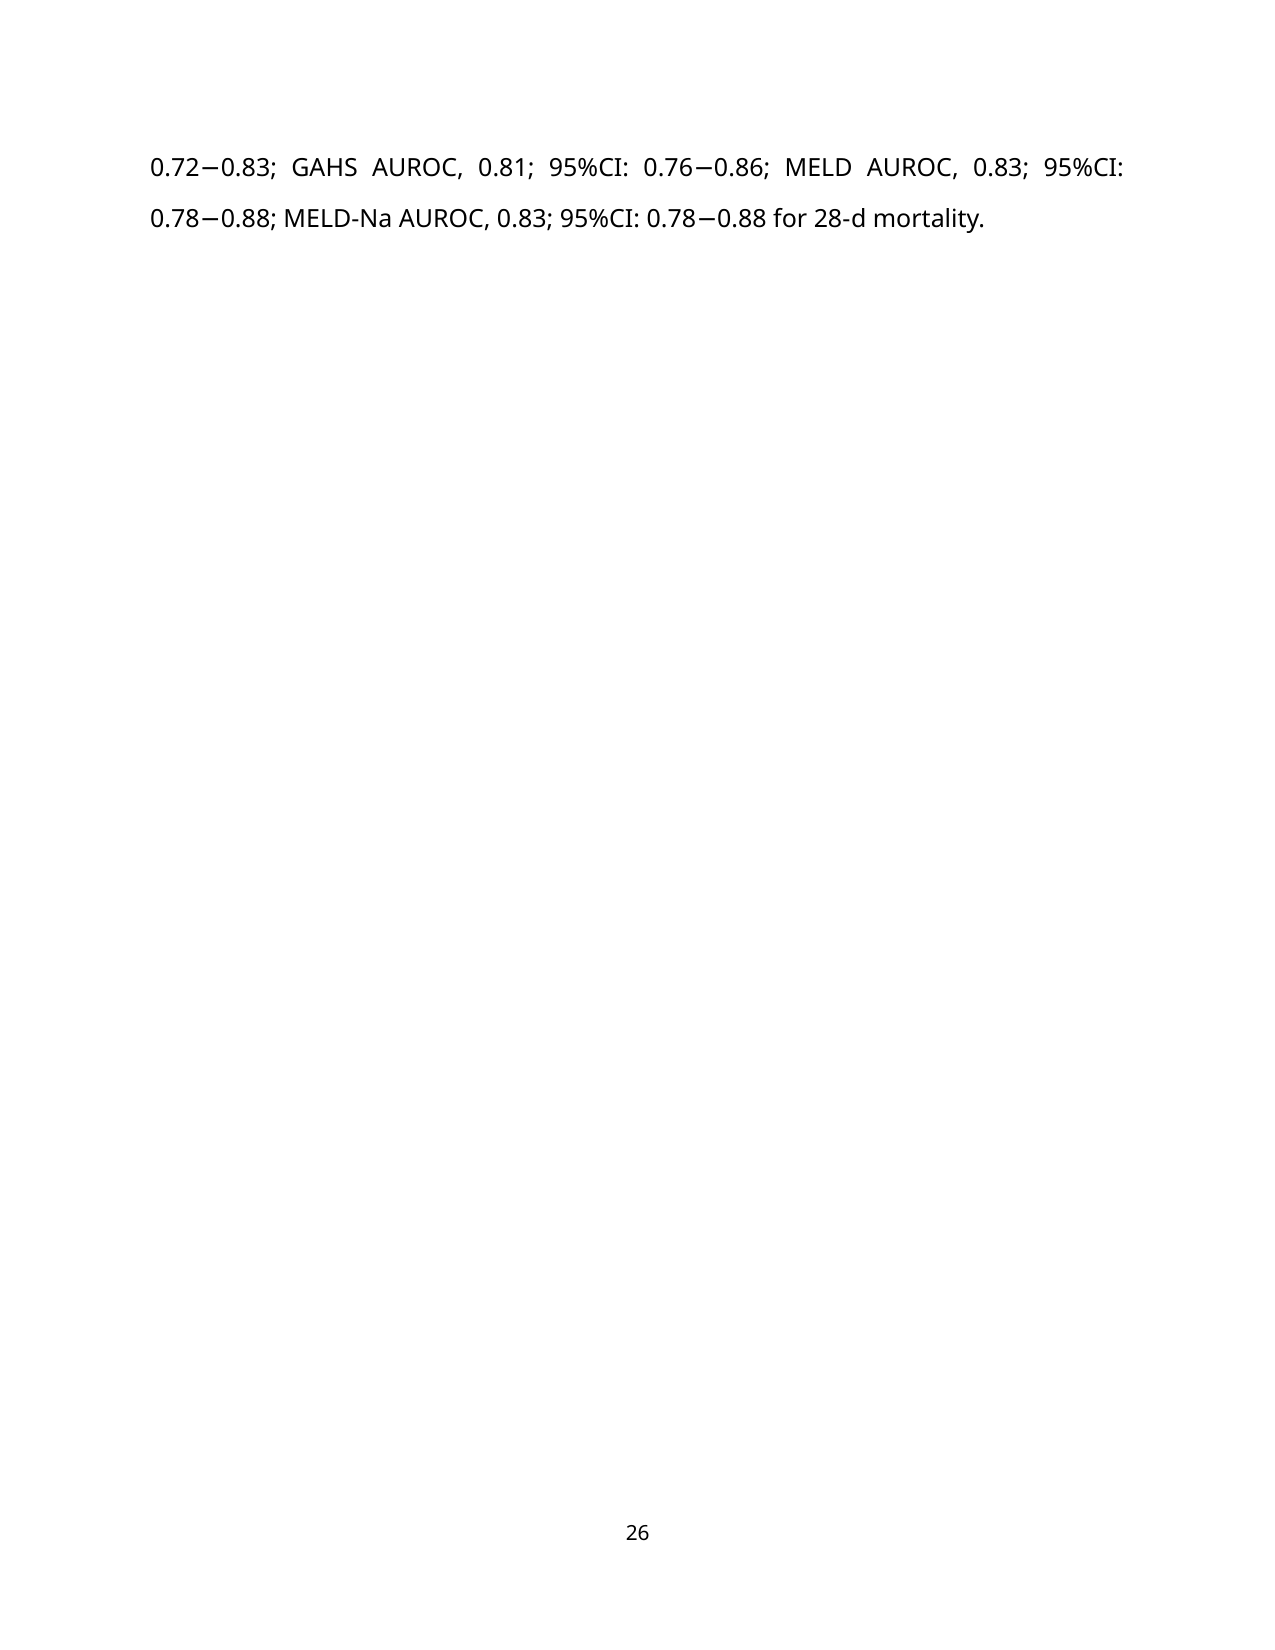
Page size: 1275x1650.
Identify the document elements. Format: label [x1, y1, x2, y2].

text [150, 150, 1125, 235]
